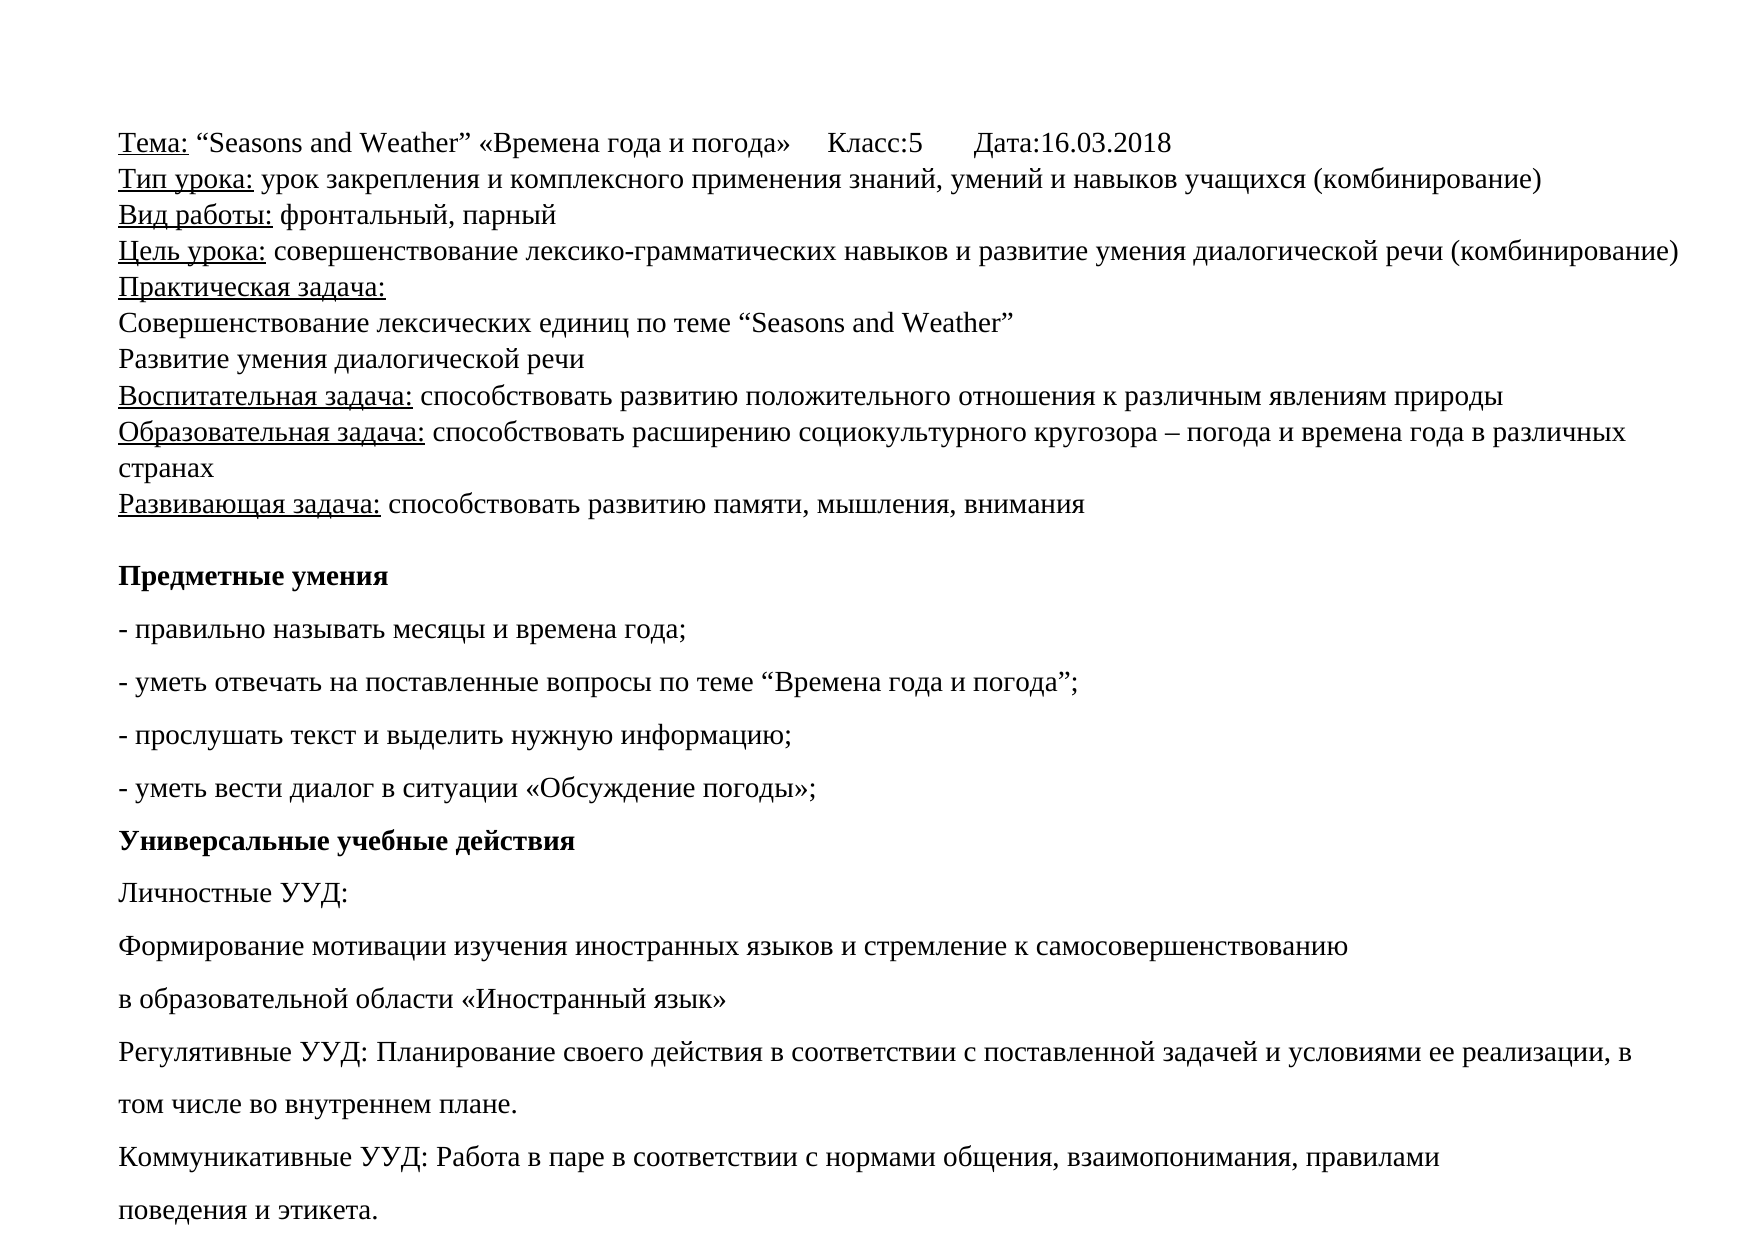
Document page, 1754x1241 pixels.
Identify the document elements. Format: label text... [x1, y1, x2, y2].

text Воспитательная задача: способствовать развитию положительного отношения к различным явлениям природы [118, 378, 1698, 411]
text Предметные умения [118, 558, 1636, 592]
text - уметь отвечать на поставленные вопросы по теме “Времена года и погода”; [118, 664, 1636, 698]
text Тема: “Seasons and Weather” «Времена года и погода» Класс:5 Дата:16.03.2018 [118, 125, 1636, 158]
text Вид работы: фронтальный, парный [118, 197, 1636, 231]
text Коммуникативные УУД: Работа в паре в соответствии с нормами общения, взаимопонимания, правилами [118, 1139, 1636, 1173]
text Практическая задача: [118, 269, 1698, 303]
text - правильно называть месяцы и времена года; [118, 611, 1636, 645]
text Цель урока: совершенствование лексико-грамматических навыков и развитие умения диалогической речи (комбинирование) [118, 233, 1698, 267]
text Тип урока: урок закрепления и комплексного применения знаний, умений и навыков учащихся (комбинирование) [118, 161, 1636, 194]
text Образовательная задача: способствовать расширению социокультурного кругозора – погода и времена года в различных странах [118, 414, 1698, 484]
text - уметь вести диалог в ситуации «Обсуждение погоды»; [118, 770, 1636, 803]
text в образовательной области «Иностранный язык» [118, 981, 1636, 1014]
text Регулятивные УУД: Планирование своего действия в соответствии с поставленной задачей и условиями ее реализации, в [118, 1034, 1636, 1067]
text Универсальные учебные действия [118, 823, 1636, 856]
text том числе во внутреннем плане. [118, 1087, 1636, 1120]
text Развитие умения диалогической речи [118, 342, 1698, 375]
text Совершенствование лексических единиц по теме “Seasons and Weather” [118, 306, 1698, 339]
text Развивающая задача: способствовать развитию памяти, мышления, внимания [118, 486, 1698, 520]
text поведения и этикета. [118, 1192, 1636, 1226]
text - прослушать текст и выделить нужную информацию; [118, 717, 1636, 751]
text Личностные УУД: [118, 875, 1636, 909]
text Формирование мотивации изучения иностранных языков и стремление к самосовершенствованию [118, 928, 1636, 962]
